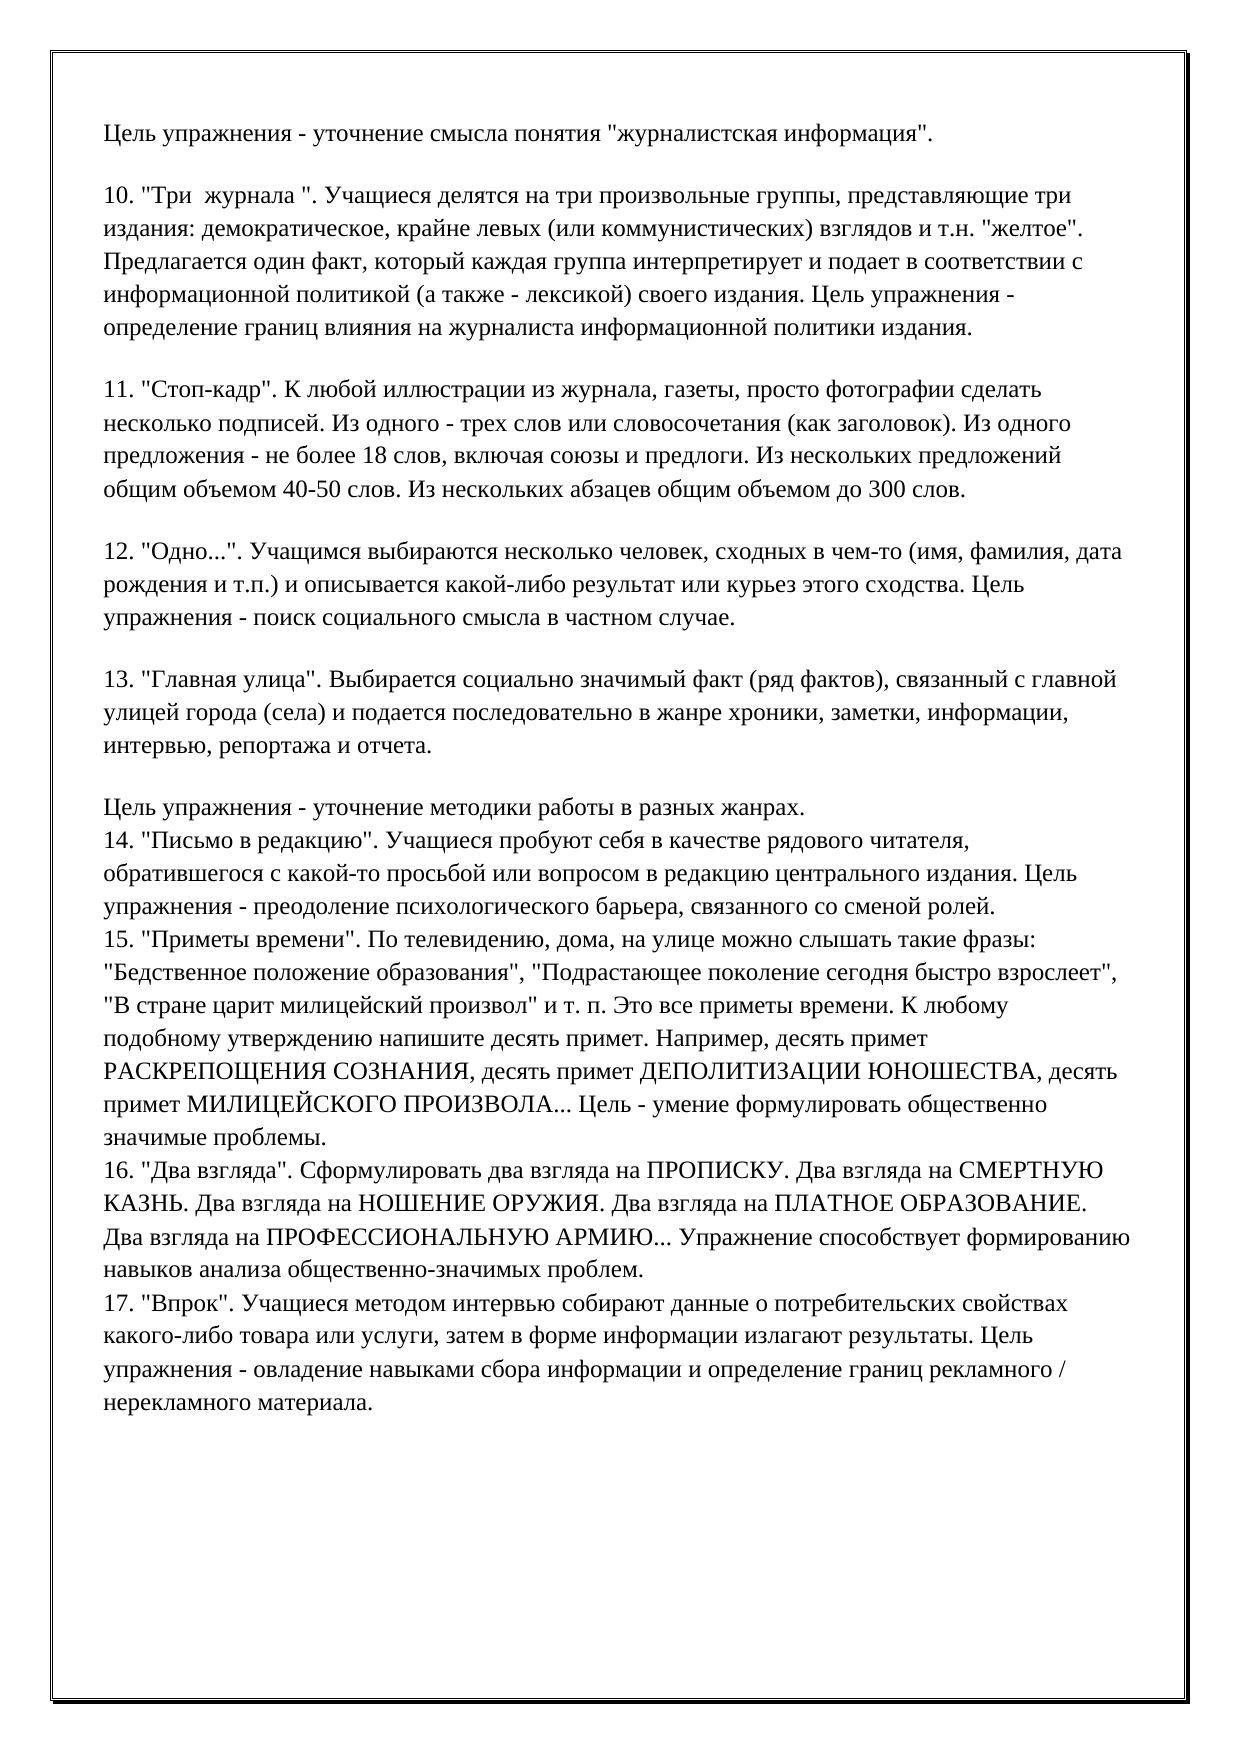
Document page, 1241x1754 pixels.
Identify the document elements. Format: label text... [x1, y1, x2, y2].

text 14. "Письмо в редакцию". Учащиеся пробуют себя в качестве рядового читателя, обратившегося с какой-то просьбой или вопросом в редакцию центрального издания. Цель упражнения - преодоление психологического барьера, связанного со сменой ролей. [103, 825, 1131, 920]
text 11. "Стоп-кадр". К любой иллюстрации из журнала, газеты, просто фотографии сделать несколько подписей. Из одного - трех слов или словосочетания (как заголовок). Из одного предложения - не более 18 слов, включая союзы и предлоги. Из нескольких предложений общим объемом 40-50 слов. Из нескольких абзацев общим объемом до 300 слов. [103, 374, 1131, 502]
text Цель упражнения - уточнение методики работы в разных жанрах. [103, 792, 1131, 821]
text 16. "Два взгляда". Сформулировать два взгляда на ПРОПИСКУ. Два взгляда на СМЕРТНУЮ КАЗНЬ. Два взгляда на НОШЕНИЕ ОРУЖИЯ. Два взгляда на ПЛАТНОЕ ОБРАЗОВАНИЕ. Два взгляда на ПРОФЕССИОНАЛЬНУЮ АРМИЮ... Упражнение способствует формированию навыков анализа общественно-значимых проблем. [103, 1156, 1131, 1283]
text 12. "Одно...". Учащимся выбираются несколько человек, сходных в чем-то (имя, фамилия, дата рождения и т.п.) и описывается какой-либо результат или курьез этого сходства. Цель упражнения - поиск социального смысла в частном случае. [103, 536, 1131, 631]
text 17. "Впрок". Учащиеся методом интервью собирают данные о потребительских свойствах какого-либо товара или услуги, затем в форме информации излагают результаты. Цель упражнения - овладение навыками сбора информации и определение границ рекламного / нерекламного материала. [103, 1288, 1131, 1415]
text 13. "Главная улица". Выбирается социально значимый факт (ряд фактов), связанный с главной улицей города (села) и подается последовательно в жанре хроники, заметки, информации, интервью, репортажа и отчета. [103, 664, 1131, 759]
text Цель упражнения - уточнение смысла понятия "журналистская информация". [103, 118, 1131, 147]
text 10. "Три журнала ". Учащиеся делятся на три произвольные группы, представляющие три издания: демократическое, крайне левых (или коммунистических) взглядов и т.н. "желтое". Предлагается один факт, который каждая группа интерпретирует и подает в соответствии с информационной политикой (а также - лексикой) своего издания. Цель упражнения - определение границ влияния на журналиста информационной политики издания. [103, 180, 1131, 341]
text 15. "Приметы времени". По телевидению, дома, на улице можно слышать такие фразы: "Бедственное положение образования", "Подрастающее поколение сегодня быстро взрослеет", "В стране царит милицейский произвол" и т. п. Это все приметы времени. К любому подобному утверждению напишите десять примет. Например, десять примет РАСКРЕПОЩЕНИЯ СОЗНАНИЯ, десять примет ДЕПОЛИТИЗАЦИИ ЮНОШЕСТВА, десять примет МИЛИЦЕЙСКОГО ПРОИЗВОЛА... Цель - умение формулировать общественно значимые проблемы. [103, 924, 1131, 1151]
